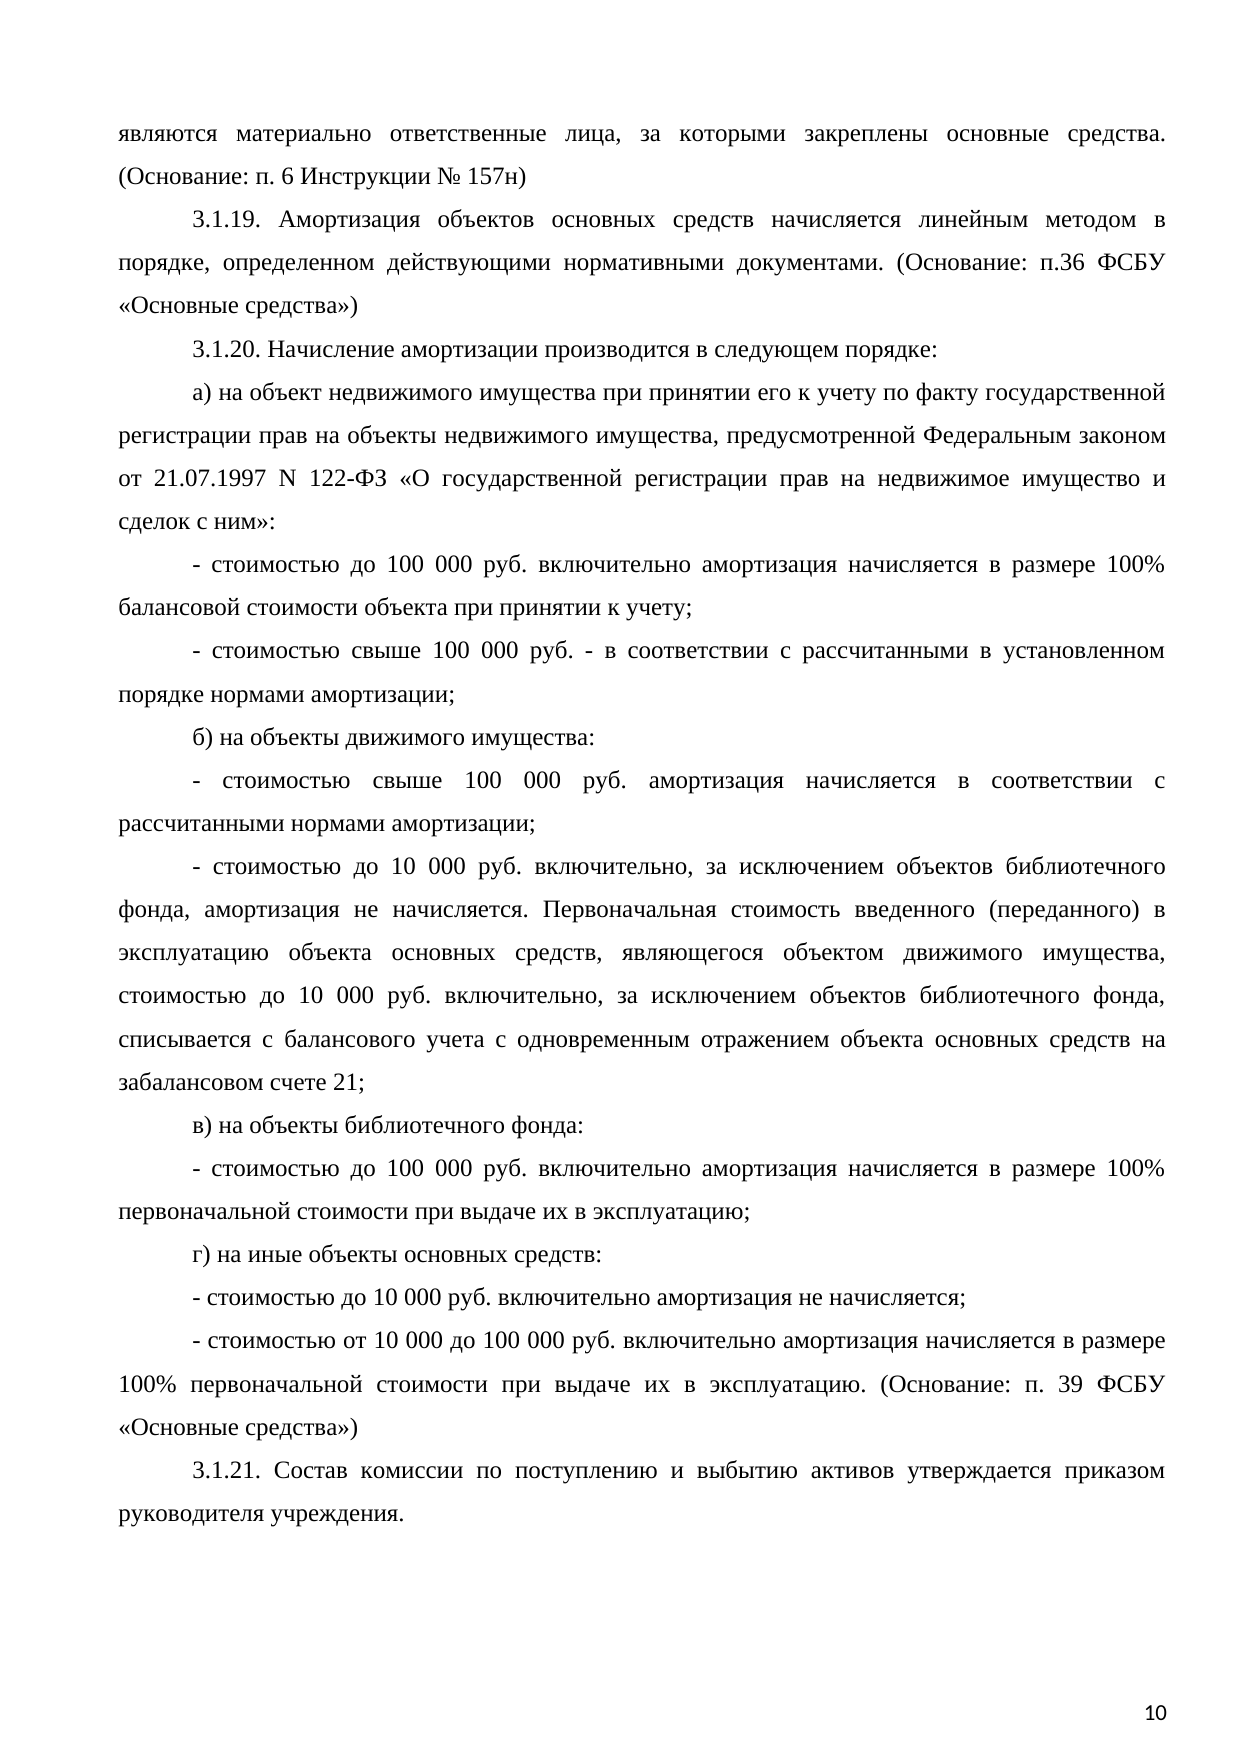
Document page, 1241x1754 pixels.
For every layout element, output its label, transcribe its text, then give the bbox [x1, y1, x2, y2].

text - стоимостью свыше 100 000 руб. - в соответствии с рассчитанными в установленном порядке нормами амортизации; [118, 636, 1167, 707]
text 3.1.21. Состав комиссии по поступлению и выбытию активов утверждается приказом руководителя учреждения. [118, 1455, 1167, 1527]
text в) на объекты библиотечного фонда: [118, 1110, 1167, 1139]
text - стоимостью до 100 000 руб. включительно амортизация начисляется в размере 100% первоначальной стоимости при выдаче их в эксплуатацию; [118, 1153, 1167, 1225]
text - стоимостью свыше 100 000 руб. амортизация начисляется в соответствии с рассчитанными нормами амортизации; [118, 765, 1167, 837]
text - стоимостью до 100 000 руб. включительно амортизация начисляется в размере 100% балансовой стоимости объекта при принятии к учету; [118, 549, 1167, 621]
text - стоимостью до 10 000 руб. включительно амортизация не начисляется; [118, 1282, 1167, 1311]
text а) на объект недвижимого имущества при принятии его к учету по факту государственной регистрации прав на объекты недвижимого имущества, предусмотренной Федеральным законом от 21.07.1997 N 122-ФЗ «О государственной регистрации прав на недвижимое имущество и сделок с ним»: [118, 377, 1167, 535]
text 3.1.20. Начисление амортизации производится в следующем порядке: [118, 334, 1167, 362]
text б) на объекты движимого имущества: [118, 722, 1167, 751]
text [118, 118, 1167, 190]
text - стоимостью от 10 000 до 100 000 руб. включительно амортизация начисляется в размере 100% первоначальной стоимости при выдаче их в эксплуатацию. (Основание: п. 39 ФСБУ «Основные средства») [118, 1326, 1167, 1441]
text - стоимостью до 10 000 руб. включительно, за исключением объектов библиотечного фонда, амортизация не начисляется. Первоначальная стоимость введенного (переданного) в эксплуатацию объекта основных средств, являющегося объектом движимого имущества, стоимостью до 10 000 руб. включительно, за исключением объектов библиотечного фонда, списывается с балансового учета с одновременным отражением объекта основных средств на забалансовом счете 21; [118, 851, 1167, 1096]
text г) на иные объекты основных средств: [118, 1239, 1167, 1268]
text 3.1.19. Амортизация объектов основных средств начисляется линейным методом в порядке, определенном действующими нормативными документами. (Основание: п.36 ФСБУ «Основные средства») [118, 204, 1167, 319]
